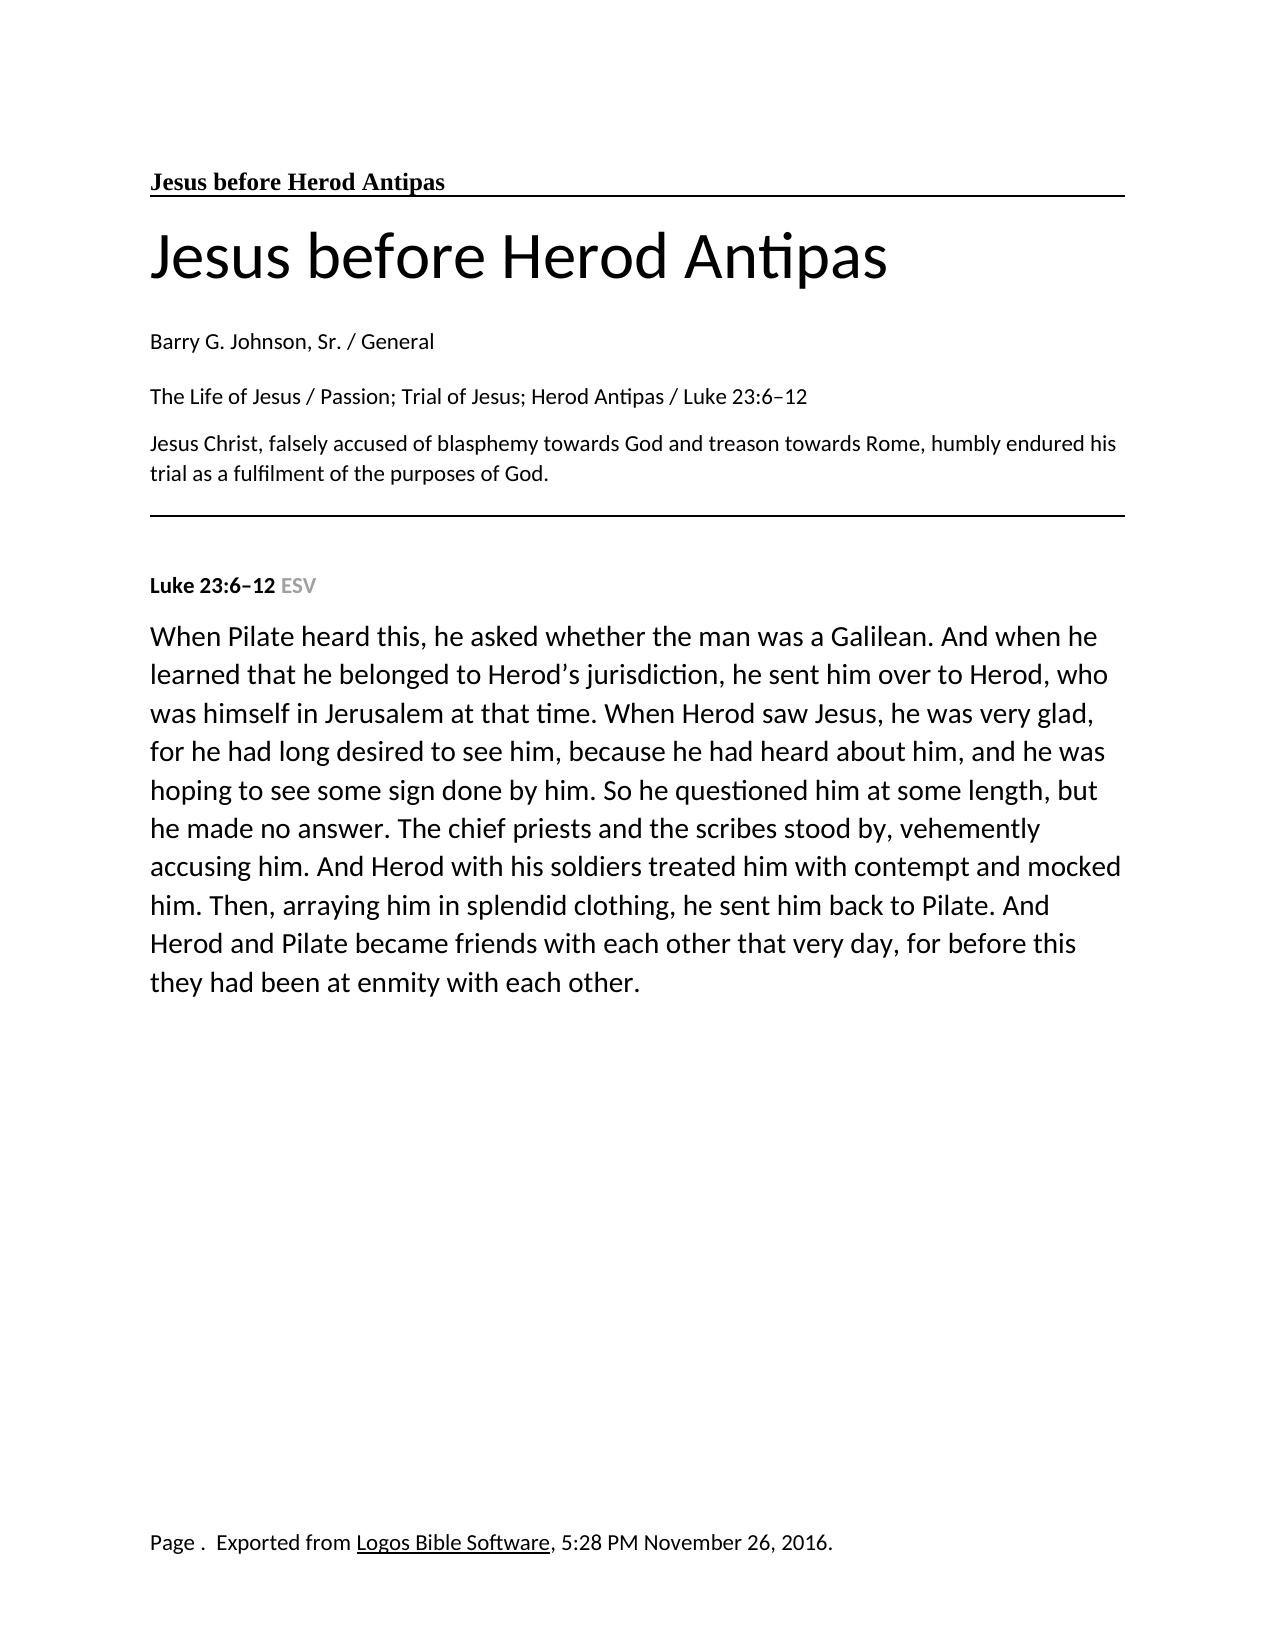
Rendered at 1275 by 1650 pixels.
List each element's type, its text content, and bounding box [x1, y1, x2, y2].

subtitle Jesus before Herod Antipas [150, 167, 1125, 195]
text When Pilate heard this, he asked whether the man was a Galilean. And when he learned that he belonged to Herod’s jurisdiction, he sent him over to Herod, who was himself in Jerusalem at that time. When Herod saw Jesus, he was very glad, for he had long desired to see him, because he had heard about him, and he was hoping to see some sign done by him. So he questioned him at some length, but he made no answer. The chief priests and the scribes stood by, vehemently accusing him. And Herod with his soldiers treated him with contempt and mocked him. Then, arraying him in splendid clothing, he sent him back to Pilate. And Herod and Pilate became friends with each other that very day, for before this they had been at enmity with each other. [150, 618, 1125, 1029]
text The Life of Jesus / Passion; Trial of Jesus; Herod Antipas / Luke 23:6–12 [150, 382, 1125, 410]
text Jesus Christ, falsely accused of blasphemy towards God and treason towards Rome, humbly endured his trial as a fulfilment of the purposes of God. [150, 429, 1125, 487]
text Barry G. Johnson, Sr. / General [150, 327, 1125, 355]
text Luke 23:6–12 ESV [150, 571, 1125, 599]
text Jesus before Herod Antipas [150, 214, 1125, 296]
